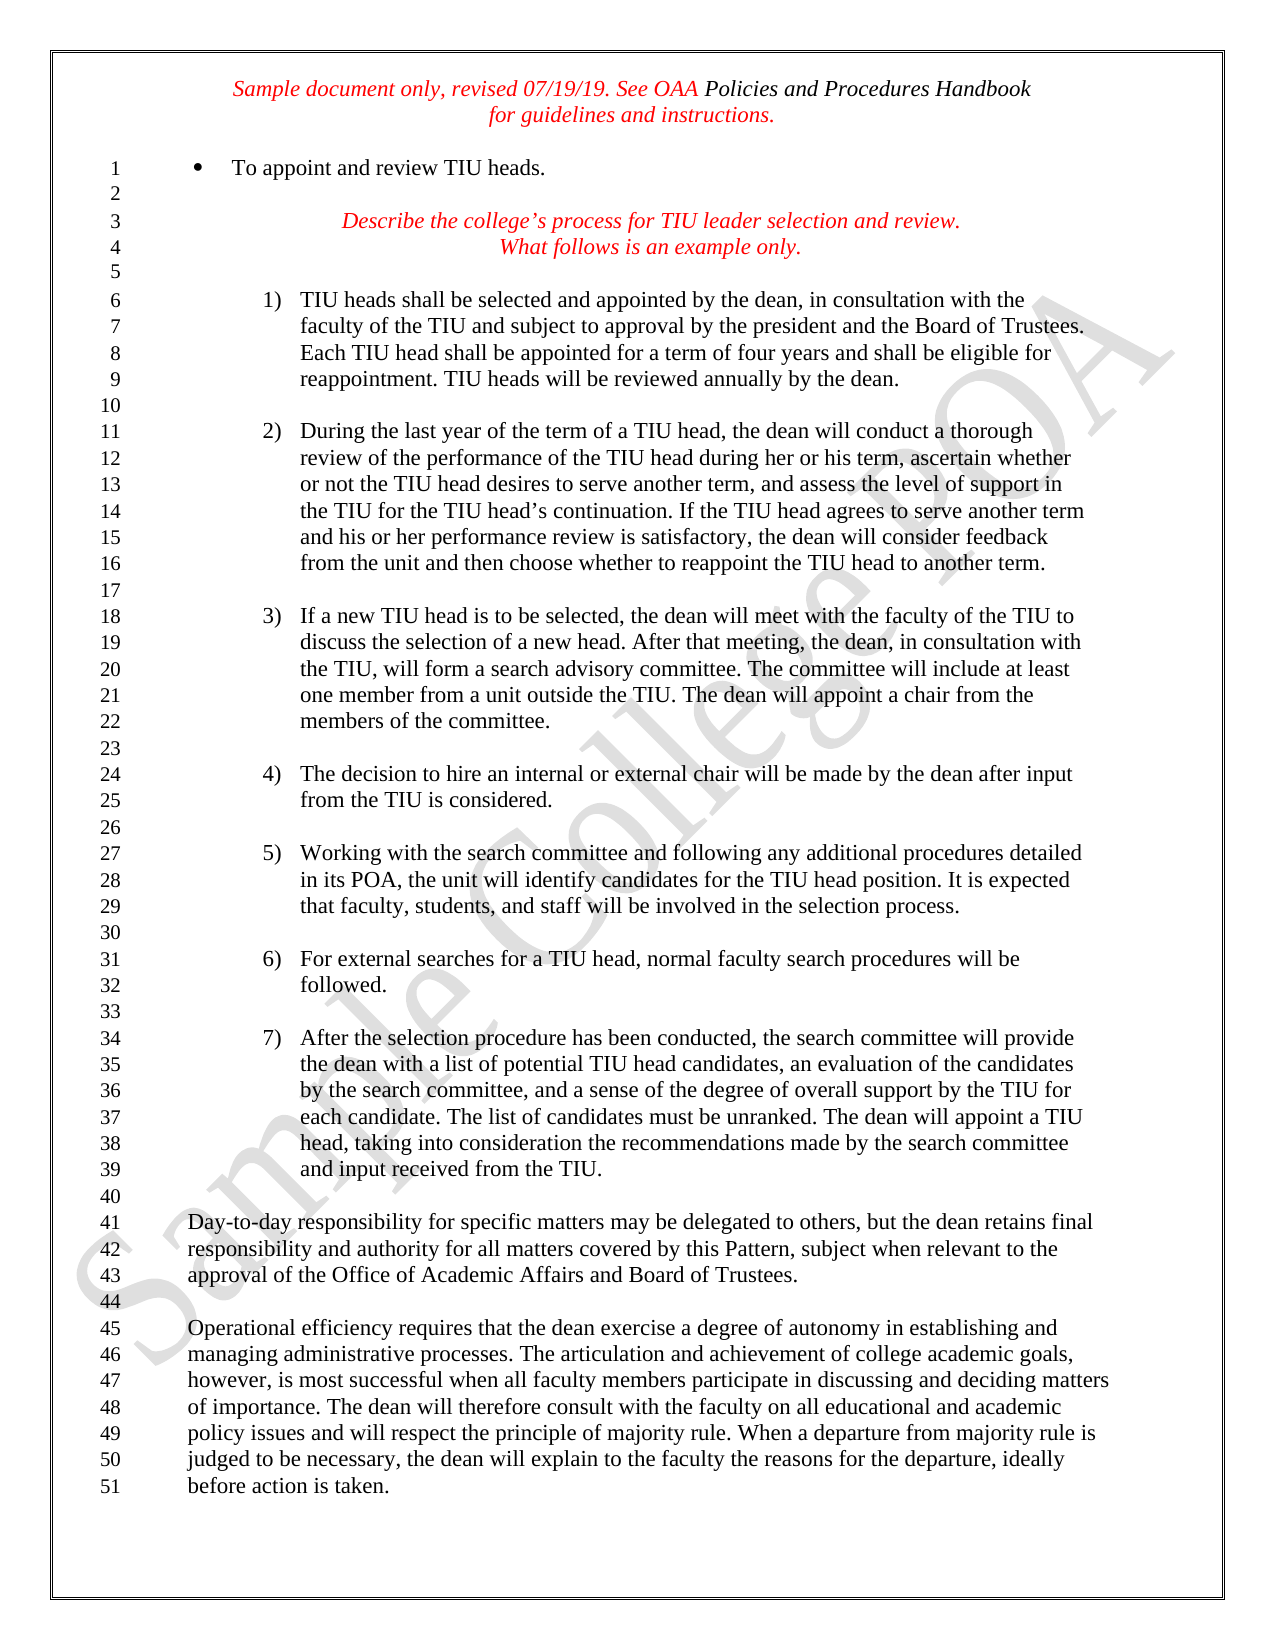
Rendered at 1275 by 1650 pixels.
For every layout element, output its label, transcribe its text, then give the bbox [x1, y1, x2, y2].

list Working with the search committee and following any additional procedures detailed in its POA, the unit will identify candidates for the TIU head position. It is expected that faculty, students, and staff will be involved in the selection process. [262, 839, 1099, 918]
list For external searches for a TIU head, normal faculty search procedures will be followed. [262, 945, 1099, 997]
list To appoint and review TIU heads. [194, 154, 1116, 180]
list If a new TIU head is to be selected, the dean will meet with the faculty of the TIU to discuss the selection of a new head. After that meeting, the dean, in consultation with the TIU, will form a search advisory committee. The committee will include at least one member from a unit outside the TIU. The dean will appoint a chair from the members of the committee. [262, 602, 1099, 734]
text Day-to-day responsibility for specific matters may be delegated to others, but the dean retains final responsibility and authority for all matters covered by this Pattern, subject when relevant to the approval of the Office of Academic Affairs and Board of Trustees. [187, 1208, 1116, 1287]
text Describe the college’s process for TIU leader selection and review. [187, 207, 1116, 233]
text What follows is an example only. [187, 233, 1116, 259]
list TIU heads shall be selected and appointed by the dean, in consultation with the faculty of the TIU and subject to approval by the president and the Board of Trustees. Each TIU head shall be appointed for a term of four years and shall be eligible for reappointment. TIU heads will be reviewed annually by the dean. [262, 286, 1091, 391]
text Operational efficiency requires that the dean exercise a degree of autonomy in establishing and managing administrative processes. The articulation and achievement of college academic goals, however, is most successful when all faculty members participate in discussing and deciding matters of importance. The dean will therefore consult with the faculty on all educational and academic policy issues and will respect the principle of majority rule. When a departure from majority rule is judged to be necessary, the dean will explain to the faculty the reasons for the departure, ideally before action is taken. [187, 1314, 1116, 1498]
list The decision to hire an internal or external chair will be made by the dean after input from the TIU is considered. [262, 760, 1099, 813]
list After the selection procedure has been conducted, the search committee will provide the dean with a list of potential TIU head candidates, an evaluation of the candidates by the search committee, and a sense of the degree of overall support by the TIU for each candidate. The list of candidates must be unranked. The dean will appoint a TIU head, taking into consideration the recommendations made by the search committee and input received from the TIU. [262, 1024, 1099, 1182]
list During the last year of the term of a TIU head, the dean will conduct a thorough review of the performance of the TIU head during her or his term, ascertain whether or not the TIU head desires to serve another term, and assess the level of support in the TIU for the TIU head’s continuation. If the TIU head agrees to serve another term and his or her performance review is satisfactory, the dean will consider feedback from the unit and then choose whether to reappoint the TIU head to another term. [262, 418, 1091, 576]
